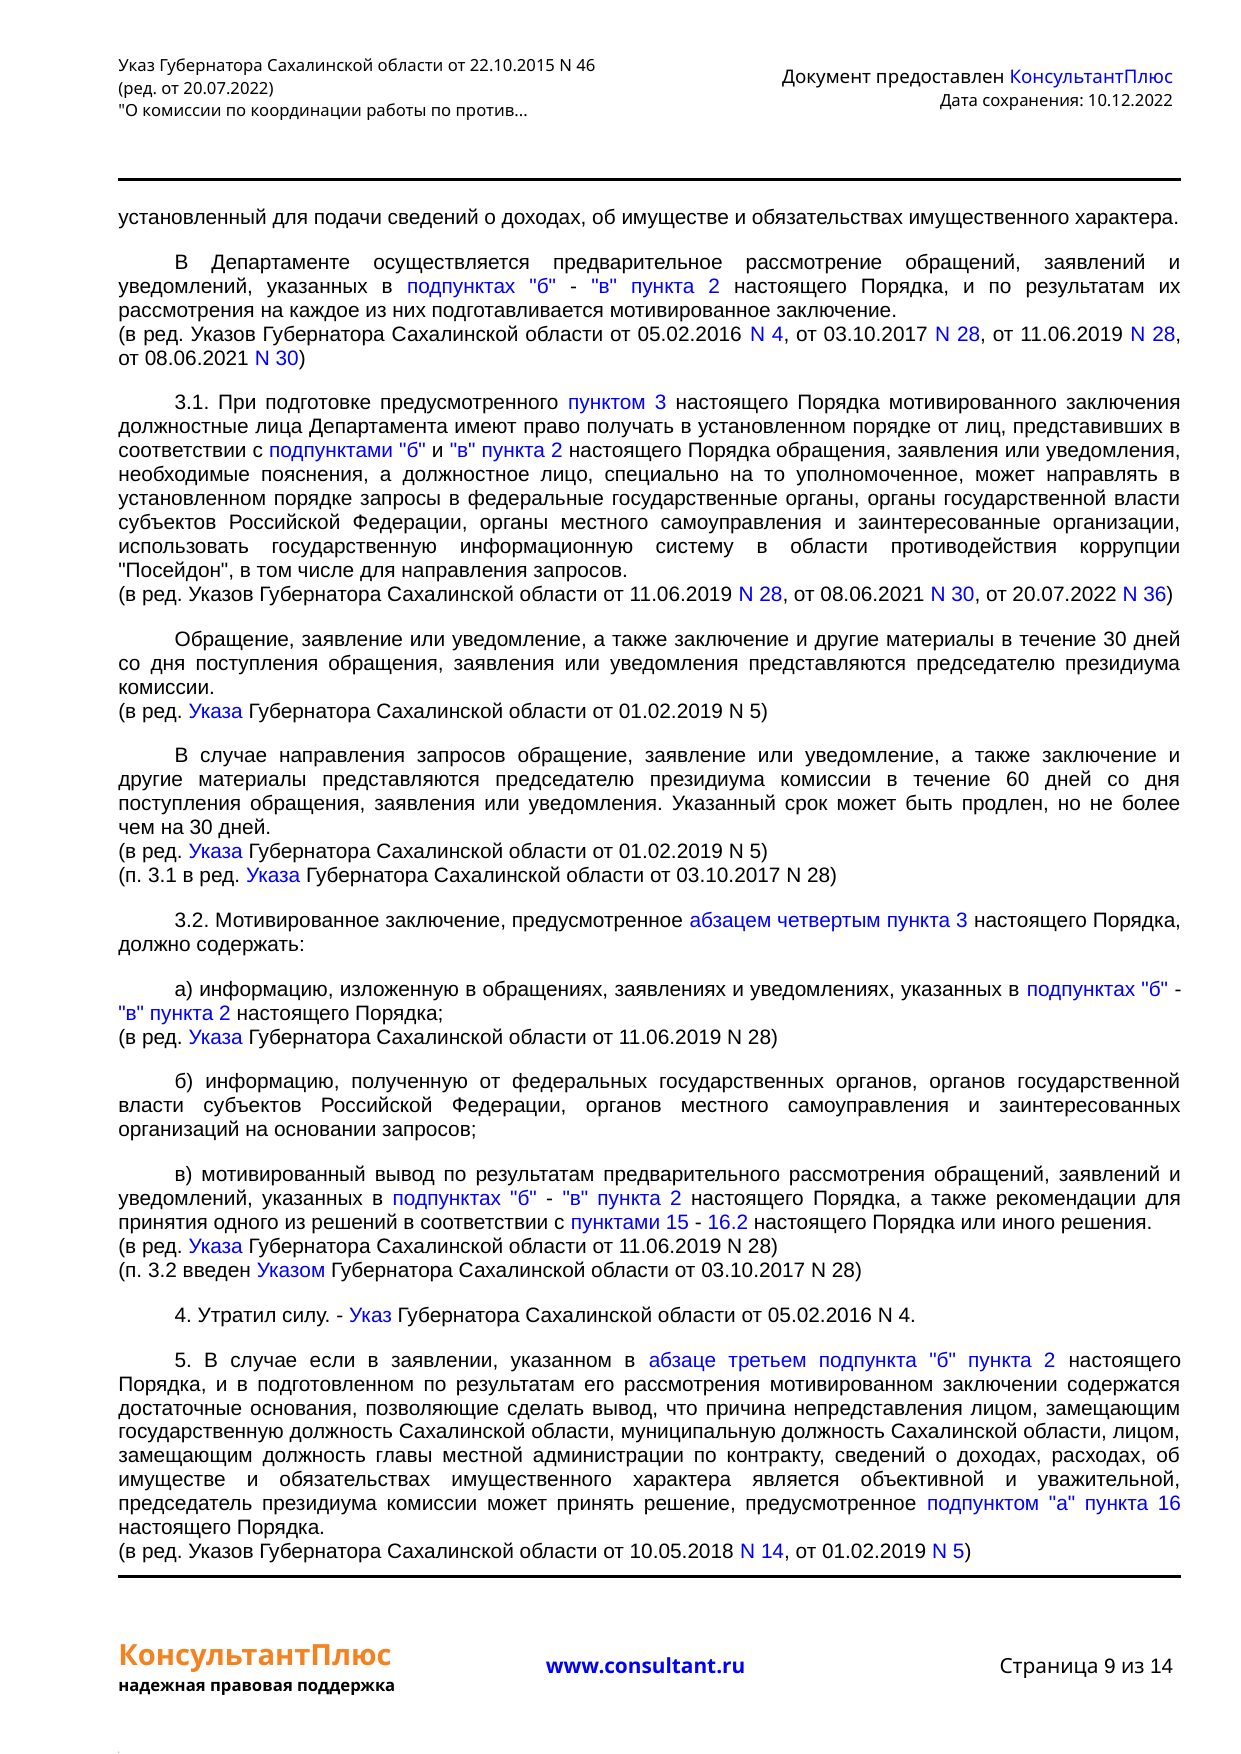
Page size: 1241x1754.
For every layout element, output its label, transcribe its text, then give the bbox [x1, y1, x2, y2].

text 5. В случае если в заявлении, указанном в абзаце третьем подпункта "б" пункта 2 настоящего Порядка, и в подготовленном по результатам его рассмотрения мотивированном заключении содержатся достаточные основания, позволяющие сделать вывод, что причина непредставления лицом, замещающим государственную должность Сахалинской области, муниципальную должность Сахалинской области, лицом, замещающим должность главы местной администрации по контракту, сведений о доходах, расходах, об имуществе и обязательствах имущественного характера является объективной и уважительной, председатель президиума комиссии может принять решение, предусмотренное подпунктом "а" пункта 16 настоящего Порядка. [118, 1347, 1181, 1539]
text (в ред. Указа Губернатора Сахалинской области от 01.02.2019 N 5) [118, 698, 1181, 722]
text 3.2. Мотивированное заключение, предусмотренное абзацем четвертым пункта 3 настоящего Порядка, должно содержать: [118, 908, 1181, 956]
text (в ред. Указов Губернатора Сахалинской области от 10.05.2018 N 14, от 01.02.2019 N 5) [118, 1539, 1181, 1563]
text б) информацию, полученную от федеральных государственных органов, органов государственной власти субъектов Российской Федерации, органов местного самоуправления и заинтересованных организаций на основании запросов; [118, 1069, 1181, 1141]
text (в ред. Указов Губернатора Сахалинской области от 05.02.2016 N 4, от 03.10.2017 N 28, от 11.06.2019 N 28, от 08.06.2021 N 30) [118, 321, 1181, 369]
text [118, 205, 1181, 229]
text а) информацию, изложенную в обращениях, заявлениях и уведомлениях, указанных в подпунктах "б" - "в" пункта 2 настоящего Порядка; [118, 977, 1181, 1024]
text (в ред. Указов Губернатора Сахалинской области от 11.06.2019 N 28, от 08.06.2021 N 30, от 20.07.2022 N 36) [118, 582, 1181, 606]
text (в ред. Указа Губернатора Сахалинской области от 11.06.2019 N 28) [118, 1024, 1181, 1048]
text (в ред. Указа Губернатора Сахалинской области от 01.02.2019 N 5) [118, 839, 1181, 863]
text 3.1. При подготовке предусмотренного пунктом 3 настоящего Порядка мотивированного заключения должностные лица Департамента имеют право получать в установленном порядке от лиц, представивших в соответствии с подпунктами "б" и "в" пункта 2 настоящего Порядка обращения, заявления или уведомления, необходимые пояснения, а должностное лицо, специально на то уполномоченное, может направлять в установленном порядке запросы в федеральные государственные органы, органы государственной власти субъектов Российской Федерации, органы местного самоуправления и заинтересованные организации, использовать государственную информационную систему в области противодействия коррупции "Посейдон", в том числе для направления запросов. [118, 390, 1181, 582]
text (п. 3.1 в ред. Указа Губернатора Сахалинской области от 03.10.2017 N 28) [118, 863, 1181, 887]
text В случае направления запросов обращение, заявление или уведомление, а также заключение и другие материалы представляются председателю президиума комиссии в течение 60 дней со дня поступления обращения, заявления или уведомления. Указанный срок может быть продлен, но не более чем на 30 дней. [118, 743, 1181, 839]
text (в ред. Указа Губернатора Сахалинской области от 11.06.2019 N 28) [118, 1234, 1181, 1258]
text в) мотивированный вывод по результатам предварительного рассмотрения обращений, заявлений и уведомлений, указанных в подпунктах "б" - "в" пункта 2 настоящего Порядка, а также рекомендации для принятия одного из решений в соответствии с пунктами 15 - 16.2 настоящего Порядка или иного решения. [118, 1162, 1181, 1234]
text Обращение, заявление или уведомление, а также заключение и другие материалы в течение 30 дней со дня поступления обращения, заявления или уведомления представляются председателю президиума комиссии. [118, 627, 1181, 698]
text В Департаменте осуществляется предварительное рассмотрение обращений, заявлений и уведомлений, указанных в подпунктах "б" - "в" пункта 2 настоящего Порядка, и по результатам их рассмотрения на каждое из них подготавливается мотивированное заключение. [118, 249, 1181, 321]
text 4. Утратил силу. - Указ Губернатора Сахалинской области от 05.02.2016 N 4. [118, 1303, 1181, 1327]
text (п. 3.2 введен Указом Губернатора Сахалинской области от 03.10.2017 N 28) [118, 1258, 1181, 1282]
